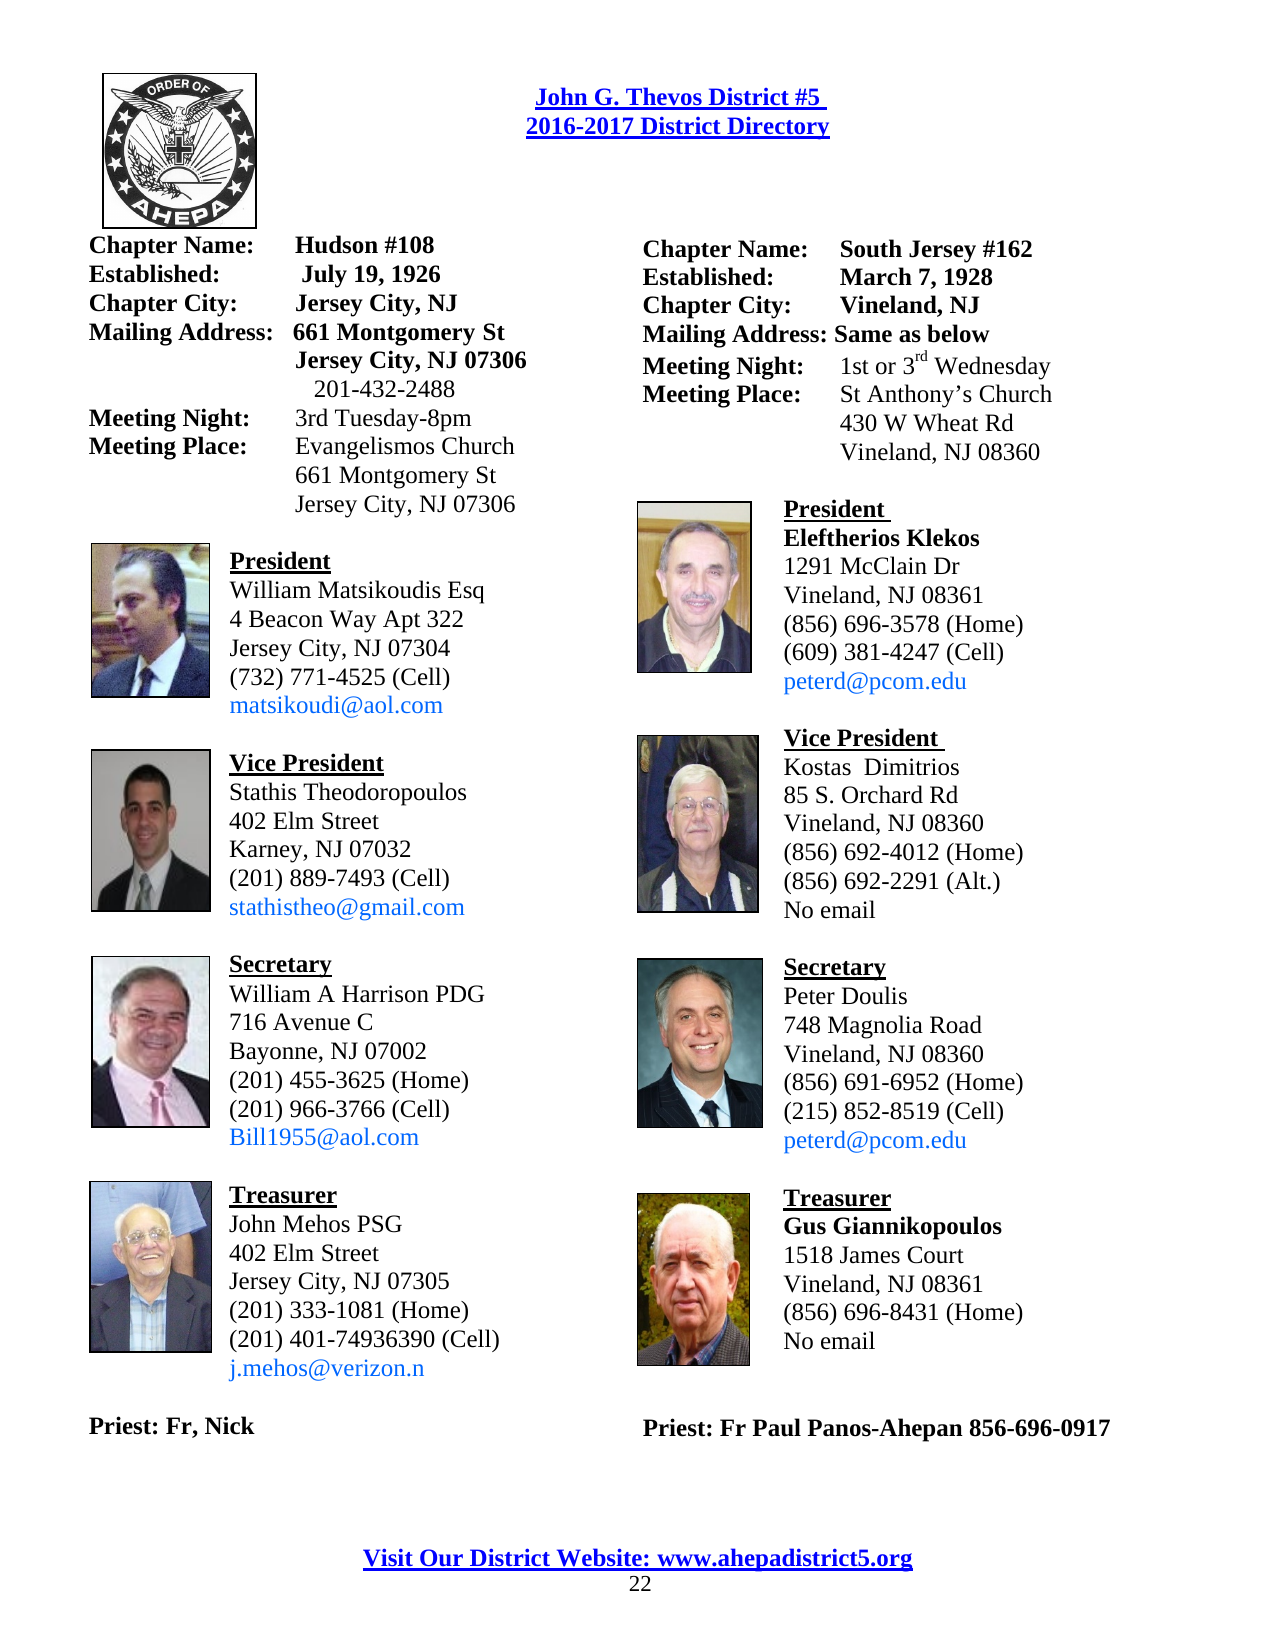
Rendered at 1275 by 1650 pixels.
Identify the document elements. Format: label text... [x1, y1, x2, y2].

text Jersey City, NJ 07305 (201) 333-1081 (Home) [229, 1266, 471, 1324]
text (201) 455-3625 (Home) [229, 1065, 506, 1094]
text Vice President Kostas Dimitrios 85 S. Orchard Rd Vineland, NJ 08360 [783, 724, 985, 837]
text Bayonne, NJ 07002 [229, 1036, 506, 1065]
text (201) 889-7493 (Cell) [229, 863, 506, 892]
text (856) 691-6952 (Home) [783, 1067, 1052, 1096]
text matsikoudi@aol.com [229, 691, 506, 719]
picture [638, 736, 757, 911]
text Meeting Night: 3rd Tuesday-8pm [77, 403, 483, 431]
text William A Harrison PDG 716 Avenue C [229, 979, 487, 1036]
picture [92, 751, 209, 910]
text Vineland, NJ 08361 [783, 580, 1052, 609]
text (856) 696-3578 (Home) [783, 609, 1052, 637]
text No email [783, 1326, 1052, 1355]
text (856) 692-4012 (Home) [783, 837, 1052, 866]
text No email [783, 895, 1052, 923]
text President Eleftherios Klekos 1291 McClain Dr [783, 495, 982, 580]
text (215) 852-8519 (Cell) [783, 1096, 1052, 1125]
text stathistheo@gmail.com [229, 892, 506, 921]
text 661 Montgomery St Jersey City, NJ 07306 [295, 460, 518, 518]
picture [638, 1194, 749, 1365]
subtitle Secretary [229, 950, 506, 979]
subtitle Treasurer [229, 1180, 506, 1209]
text Karney, NJ 07032 [229, 834, 506, 863]
text Peter Doulis [783, 981, 1052, 1010]
text Stathis Theodoropoulos 402 Elm Street [229, 777, 469, 834]
picture [92, 544, 209, 696]
text (856) 692-2291 (Alt.) [783, 866, 1052, 895]
text Jersey City, NJ 07306 [295, 346, 528, 374]
text Chapter Name: Hudson #108 Established: July 19, 1926 Chapter City: Jersey City, NJ Mailing Address: 661 Montgomery St [88, 231, 506, 346]
text 430 W Wheat Rd Vineland, NJ 08360 [839, 408, 1042, 466]
picture [104, 74, 255, 227]
picture [93, 957, 209, 1126]
text (609) 381-4247 (Cell) [783, 637, 1052, 666]
subtitle Treasurer [783, 1183, 1052, 1212]
text peterd@pcom.edu [783, 1125, 1052, 1154]
text 1518 James Court [783, 1240, 1052, 1269]
text Bill1955@aol.com [229, 1122, 506, 1151]
text 748 Magnolia Road [783, 1010, 1052, 1039]
subtitle Priest: Fr, Nick [88, 1411, 506, 1439]
text Meeting Place: Evangelismos Church [88, 431, 527, 460]
picture [91, 1182, 211, 1351]
text Vineland, NJ 08360 [783, 1039, 1052, 1067]
text j.mehos@verizon.n [229, 1353, 506, 1381]
text William Matsikoudis Esq 4 Beacon Way Apt 322 Jersey City, NJ 07304 (732) 771-4525 (Cell) [229, 576, 487, 691]
text Gus Giannikopoulos [783, 1212, 1052, 1240]
text (201) 966-3766 (Cell) [229, 1094, 506, 1122]
text Chapter Name: South Jersey #162 Established: March 7, 1928 Chapter City: Vineland, NJ Mailing Address: Same as below Meeting Night: 1st or 3rd Wednesday Meeting Place: St Anthony’s Church [642, 235, 1052, 408]
text Vineland, NJ 08361 [783, 1269, 1052, 1297]
picture [638, 503, 750, 672]
subtitle President [229, 547, 506, 576]
subtitle Vice President [229, 748, 506, 777]
subtitle Priest: Fr Paul Panos-Ahepan 856-696-0917 [641, 1413, 1113, 1442]
text (201) 401-74936390 (Cell) [229, 1324, 506, 1353]
text John Mehos PSG 402 Elm Street [229, 1209, 404, 1266]
picture [638, 960, 762, 1127]
text 201-432-2488 [313, 374, 506, 403]
text (856) 696-8431 (Home) [783, 1297, 1052, 1326]
text peterd@pcom.edu [783, 666, 1052, 695]
subtitle Secretary [783, 953, 1052, 981]
